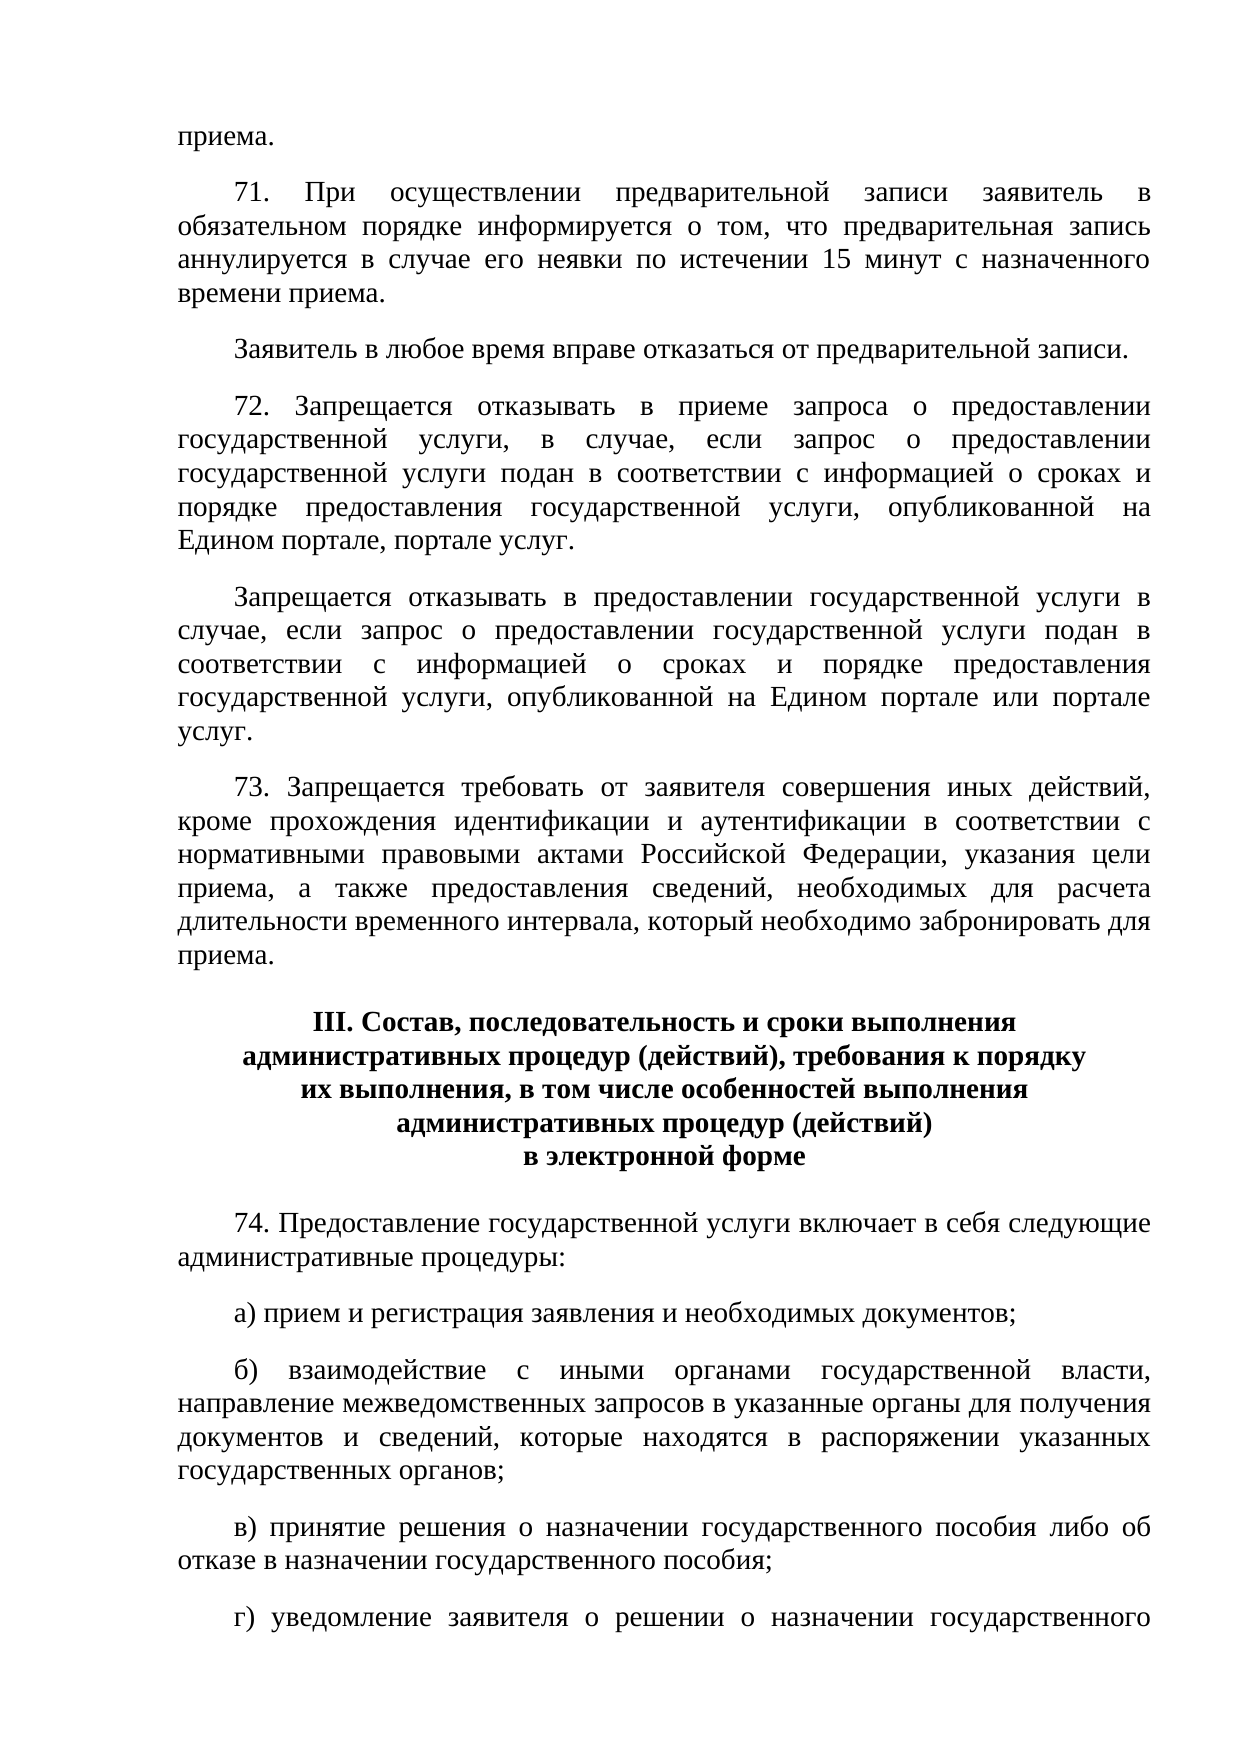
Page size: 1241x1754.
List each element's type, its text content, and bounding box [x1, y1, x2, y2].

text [177, 118, 1152, 152]
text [177, 1599, 1152, 1632]
title административных процедур (действий) [177, 1105, 1152, 1138]
text 72. Запрещается отказывать в приеме запроса о предоставлении государственной услуги, в случае, если запрос о предоставлении государственной услуги подан в соответствии с информацией о сроках и порядке предоставления государственной услуги, опубликованной на Едином портале, портале услуг. [177, 388, 1152, 556]
text в) принятие решения о назначении государственного пособия либо об отказе в назначении государственного пособия; [177, 1509, 1152, 1576]
title их выполнения, в том числе особенностей выполнения [177, 1071, 1152, 1105]
text Запрещается отказывать в предоставлении государственной услуги в случае, если запрос о предоставлении государственной услуги подан в соответствии с информацией о сроках и порядке предоставления государственной услуги, опубликованной на Едином портале или портале услуг. [177, 579, 1152, 746]
text а) прием и регистрация заявления и необходимых документов; [177, 1295, 1152, 1329]
text 73. Запрещается требовать от заявителя совершения иных действий, кроме прохождения идентификации и аутентификации в соответствии с нормативными правовыми актами Российской Федерации, указания цели приема, а также предоставления сведений, необходимых для расчета длительности временного интервала, который необходимо забронировать для приема. [177, 769, 1152, 971]
text 74. Предоставление государственной услуги включает в себя следующие административные процедуры: [177, 1205, 1152, 1272]
text Заявитель в любое время вправе отказаться от предварительной записи. [177, 332, 1152, 365]
title административных процедур (действий), требования к порядку [177, 1038, 1152, 1071]
text б) взаимодействие с иными органами государственной власти, направление межведомственных запросов в указанные органы для получения документов и сведений, которые находятся в распоряжении указанных государственных органов; [177, 1352, 1152, 1486]
text 71. При осуществлении предварительной записи заявитель в обязательном порядке информируется о том, что предварительная запись аннулируется в случае его неявки по истечении 15 минут с назначенного времени приема. [177, 174, 1152, 309]
title III. Состав, последовательность и сроки выполнения [177, 1004, 1152, 1038]
title в электронной форме [177, 1138, 1152, 1172]
